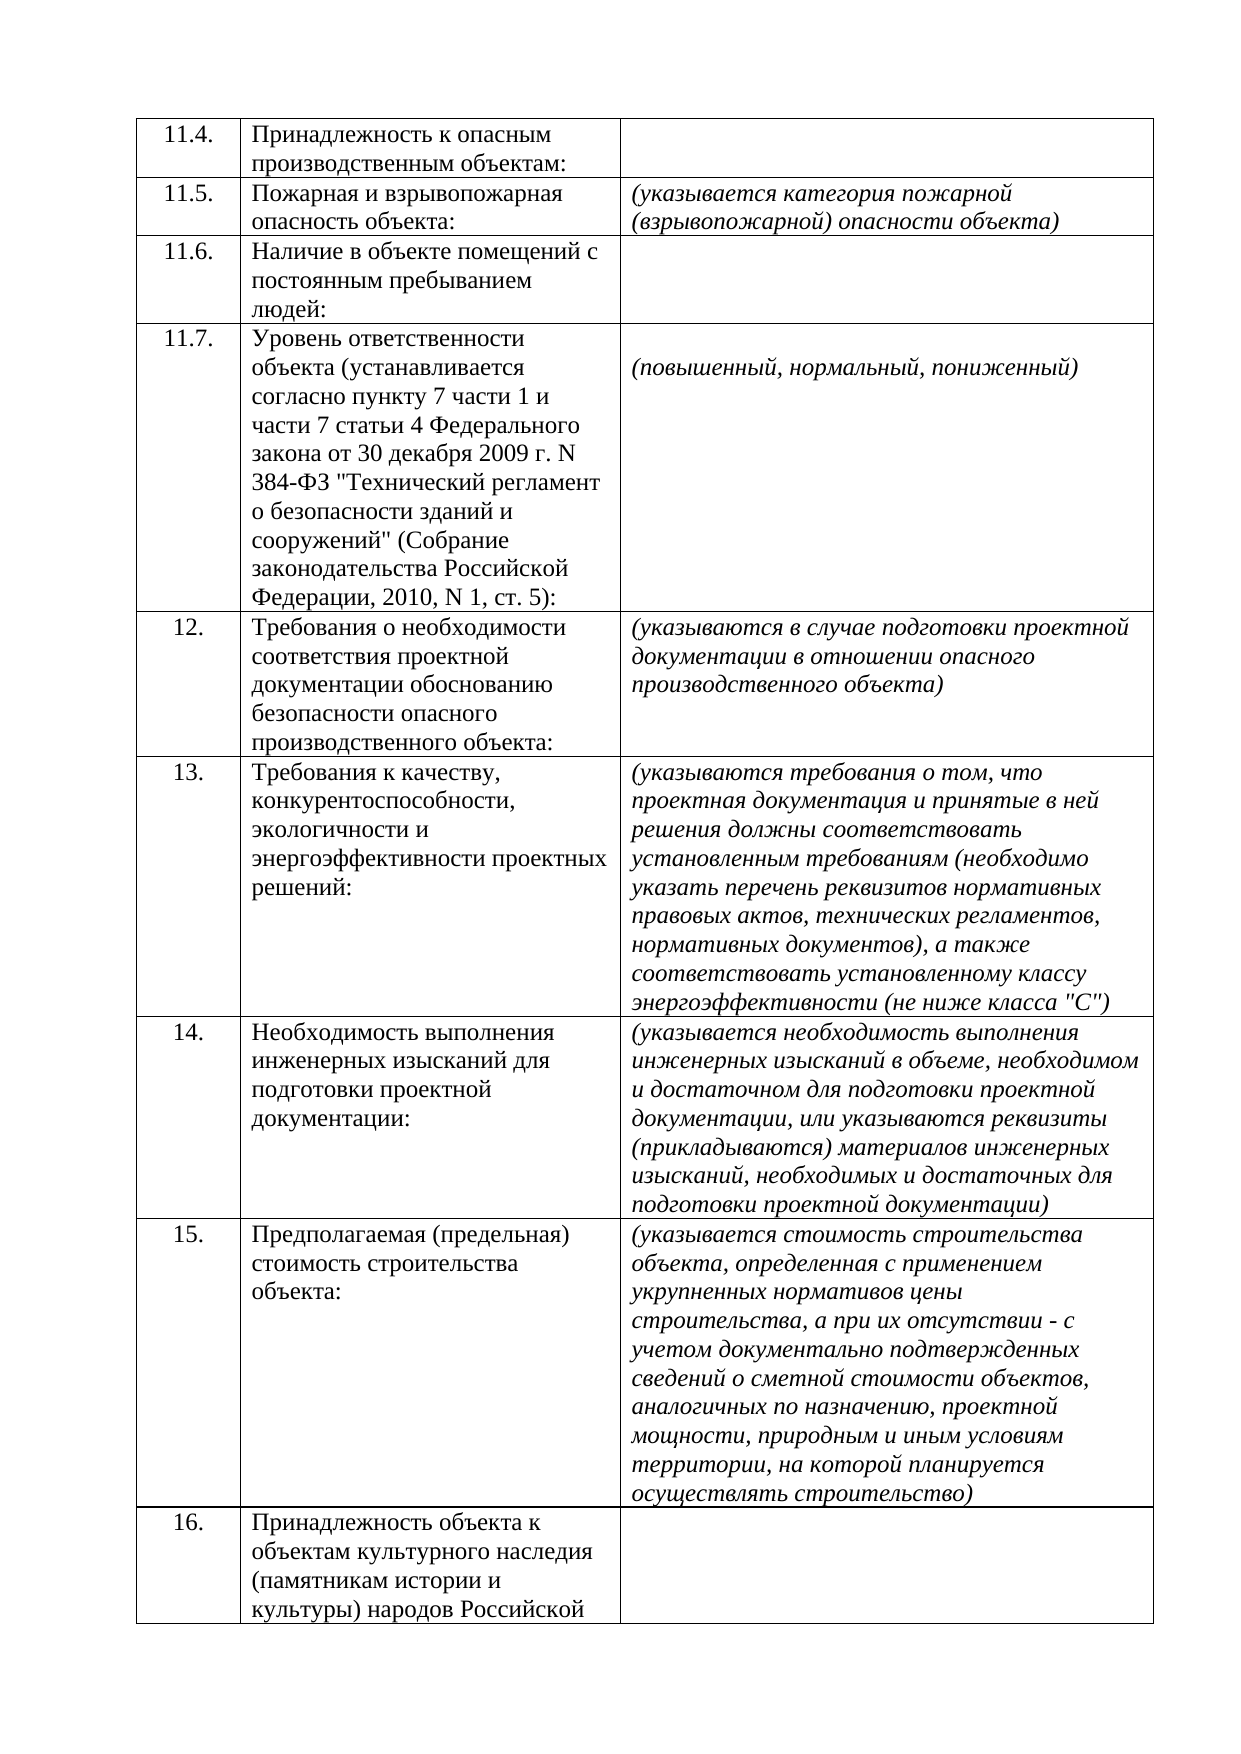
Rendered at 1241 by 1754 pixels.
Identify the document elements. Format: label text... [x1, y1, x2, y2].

table_cell 14. [137, 1017, 240, 1218]
table_cell 11.4. [137, 119, 240, 177]
table_cell (повышенный, нормальный, пониженный) [621, 324, 1153, 611]
table_cell Требования о необходимости соответствия проектной документации обоснованию безопасности опасного производственного объекта: [241, 612, 620, 756]
table_cell 16. [137, 1508, 240, 1622]
table_cell 11.5. [137, 178, 240, 235]
table_cell Пожарная и взрывопожарная опасность объекта: [241, 178, 620, 235]
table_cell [241, 1508, 620, 1622]
table_cell 11.6. [137, 236, 240, 322]
table_cell Наличие в объекте помещений с постоянным пребыванием людей: [241, 236, 620, 322]
table_cell Требования к качеству, конкурентоспособности, экологичности и энергоэффективности проектных решений: [241, 757, 620, 1016]
table_cell Уровень ответственности объекта (устанавливается согласно пункту 7 части 1 и части 7 статьи 4 Федерального закона от 30 декабря 2009 г. N 384-ФЗ "Технический регламент о безопасности зданий и сооружений" (Собрание законодательства Российской Федерации, 2010, N 1, ст. 5): [241, 324, 620, 611]
table_cell (указываются в случае подготовки проектной документации в отношении опасного производственного объекта) [621, 612, 1153, 756]
table_cell Необходимость выполнения инженерных изысканий для подготовки проектной документации: [241, 1017, 620, 1218]
table_cell (указывается категория пожарной (взрывопожарной) опасности объекта) [621, 178, 1153, 235]
table_cell 11.7. [137, 324, 240, 611]
table_cell [621, 119, 1153, 177]
table_cell [621, 1508, 1153, 1622]
table_cell [621, 236, 1153, 322]
table_cell 13. [137, 757, 240, 1016]
table_cell 15. [137, 1219, 240, 1506]
table_cell 12. [137, 612, 240, 756]
table_cell Предполагаемая (предельная) стоимость строительства объекта: [241, 1219, 620, 1506]
table_cell (указывается стоимость строительства объекта, определенная с применением укрупненных нормативов цены строительства, а при их отсутствии - с учетом документально подтвержденных сведений о сметной стоимости объектов, аналогичных по назначению, проектной мощности, природным и иным условиям территории, на которой планируется осуществлять строительство) [621, 1219, 1153, 1506]
table_cell (указывается необходимость выполнения инженерных изысканий в объеме, необходимом и достаточном для подготовки проектной документации, или указываются реквизиты (прикладываются) материалов инженерных изысканий, необходимых и достаточных для подготовки проектной документации) [621, 1017, 1153, 1218]
table_cell (указываются требования о том, что проектная документация и принятые в ней решения должны соответствовать установленным требованиям (необходимо указать перечень реквизитов нормативных правовых актов, технических регламентов, нормативных документов), а также соответствовать установленному классу энергоэффективности (не ниже класса "C") [621, 757, 1153, 1016]
table_cell Принадлежность к опасным производственным объектам: [241, 119, 620, 177]
